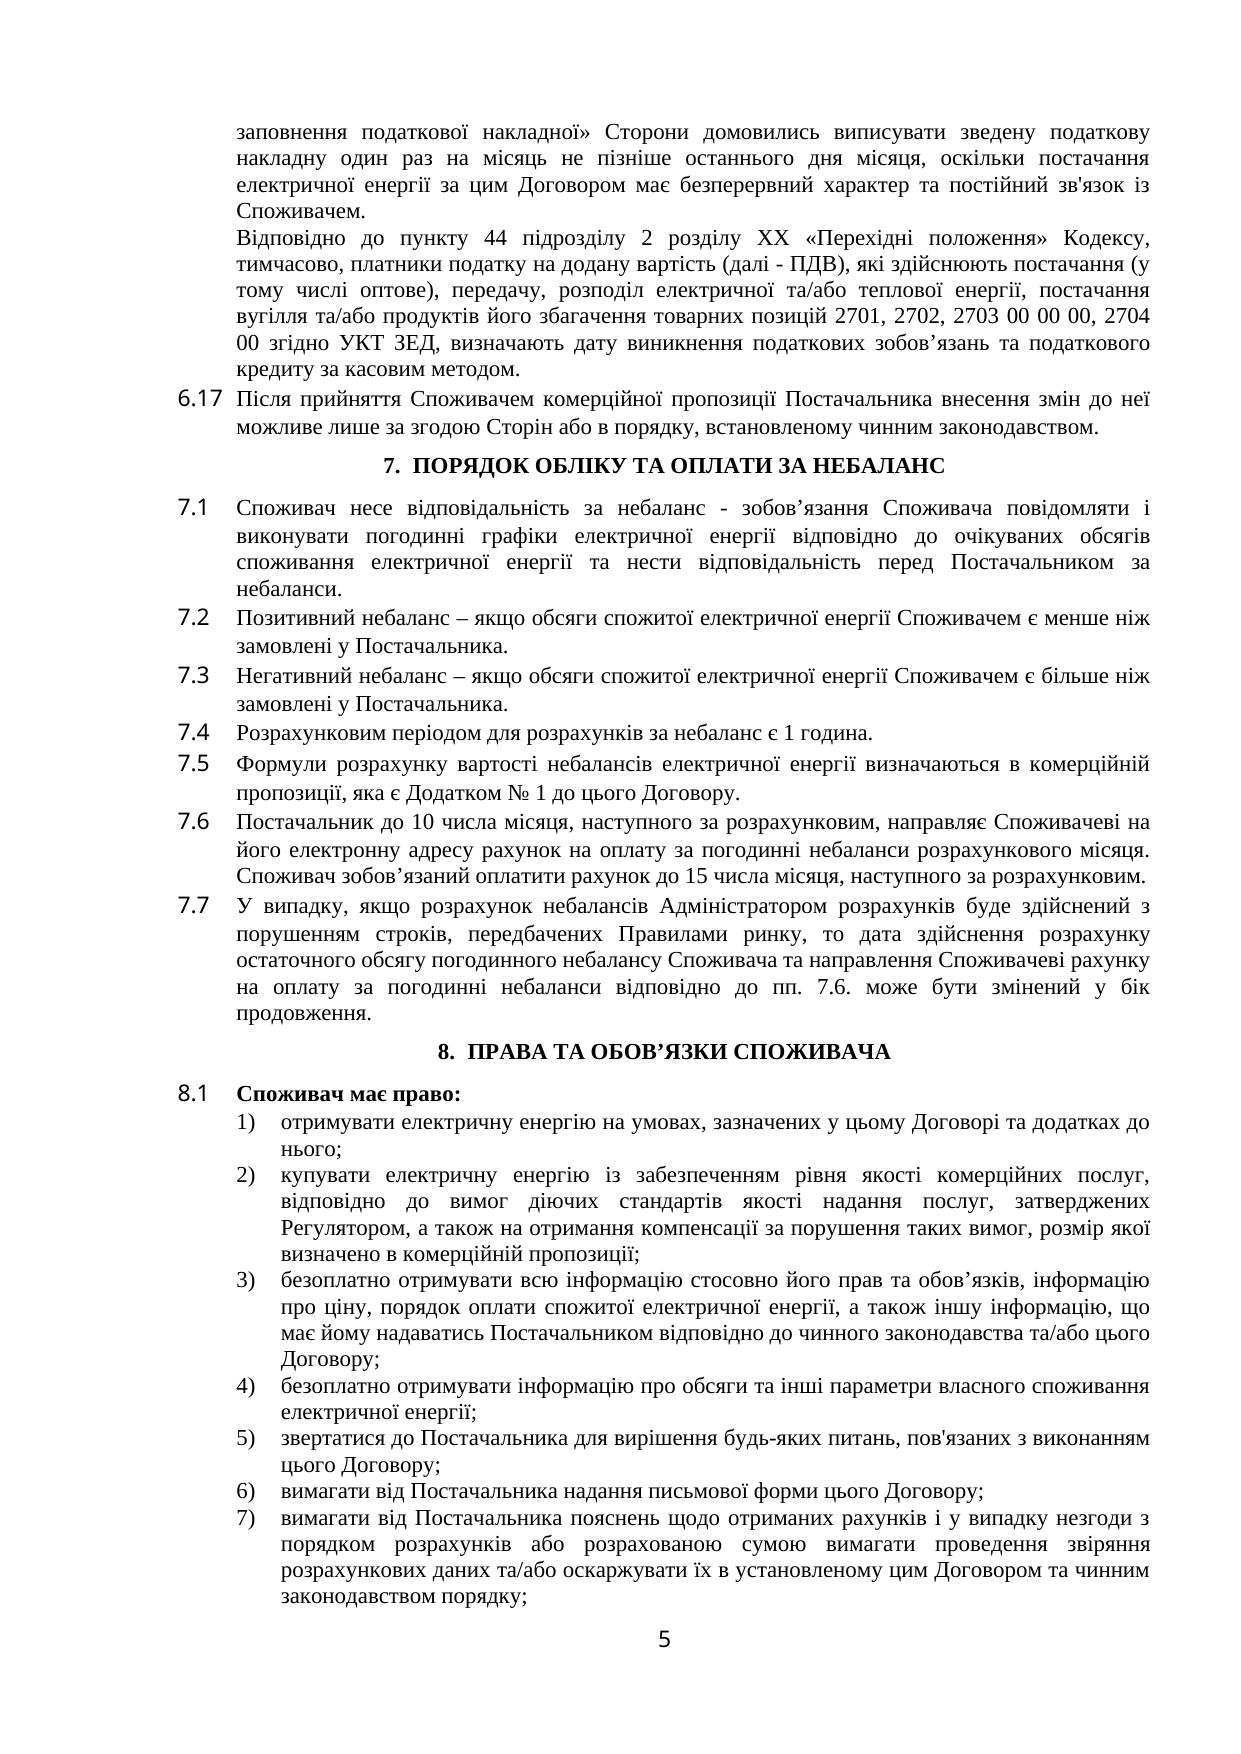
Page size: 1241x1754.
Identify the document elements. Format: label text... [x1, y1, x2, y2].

list Формули розрахунку вартості небалансів електричної енергії визначаються в комерційній пропозиції, яка є Додатком № 1 до цього Договору. [177, 747, 1152, 805]
list вимагати від Постачальника надання письмової форми цього Договору; [236, 1477, 1152, 1503]
subtitle ПОРЯДОК ОБЛІКУ ТА ОПЛАТИ ЗА НЕБАЛАНС [177, 452, 1152, 478]
list вимагати від Постачальника пояснень щодо отриманих рахунків і у випадку незгоди з порядком розрахунків або розрахованою сумою вимагати проведення звіряння розрахункових даних та/або оскаржувати їх в установленому цим Договором та чинним законодавством порядку; [236, 1503, 1152, 1609]
list Позитивний небаланс – якщо обсяги спожитої електричної енергії Споживачем є менше ніж замовлені у Постачальника. [177, 601, 1152, 658]
list Після прийняття Споживачем комерційної пропозиції Постачальника внесення змін до неї можливе лише за згодою Сторін або в порядку, встановленому чинним законодавством. [177, 382, 1152, 439]
list Відповідно до пункту 44 підрозділу 2 розділу XX «Перехідні положення» Кодексу, тимчасово, платники податку на додану вартість (далі - ПДВ), які здійснюють постачання (у тому числі оптове), передачу, розподіл електричної та/або теплової енергії, постачання вугілля та/або продуктів його збагачення товарних позицій 2701, 2702, 2703 00 00 00, 2704 00 згідно УКТ ЗЕД, визначають дату виникнення податкових зобов’язань та податкового кредиту за касовим методом. [236, 223, 1152, 382]
list Споживач має право: [177, 1077, 1152, 1108]
list Негативний небаланс – якщо обсяги спожитої електричної енергії Споживачем є більше ніж замовлені у Постачальника. [177, 658, 1152, 716]
list Споживач несе відповідальність за небаланс - зобов’язання Споживача повідомляти і виконувати погодинні графіки електричної енергії відповідно до очікуваних обсягів споживання електричної енергії та нести відповідальність перед Постачальником за небаланси. [177, 491, 1152, 601]
subtitle ПРАВА ТА ОБОВ’ЯЗКИ СПОЖИВАЧА [177, 1038, 1152, 1064]
list Розрахунковим періодом для розрахунків за небаланс є 1 година. [177, 716, 1152, 747]
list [177, 118, 1152, 223]
list купувати електричну енергію із забезпеченням рівня якості комерційних послуг, відповідно до вимог діючих стандартів якості надання послуг, затверджених Регулятором, а також на отримання компенсації за порушення таких вимог, розмір якої визначено в комерційній пропозиції; [236, 1161, 1152, 1266]
list Постачальник до 10 числа місяця, наступного за розрахунковим, направляє Споживачеві на його електронну адресу рахунок на оплату за погодинні небаланси розрахункового місяця. Споживач зобов’язаний оплатити рахунок до 15 числа місяця, наступного за розрахунковим. [177, 805, 1152, 889]
list У випадку, якщо розрахунок небалансів Адміністратором розрахунків буде здійснений з порушенням строків, передбачених Правилами ринку, то дата здійснення розрахунку остаточного обсягу погодинного небалансу Споживача та направлення Споживачеві рахунку на оплату за погодинні небаланси відповідно до пп. 7.6. може бути змінений у бік продовження. [177, 889, 1152, 1026]
list звертатися до Постачальника для вирішення будь-яких питань, пов'язаних з виконанням цього Договору; [236, 1424, 1152, 1477]
list безоплатно отримувати всю інформацію стосовно його прав та обов’язків, інформацію про ціну, порядок оплати спожитої електричної енергії, а також іншу інформацію, що має йому надаватись Постачальником відповідно до чинного законодавства та/або цього Договору; [236, 1266, 1152, 1372]
list отримувати електричну енергію на умовах, зазначених у цьому Договорі та додатках до нього; [236, 1108, 1152, 1161]
list безоплатно отримувати інформацію про обсяги та інші параметри власного споживання електричної енергії; [236, 1372, 1152, 1424]
